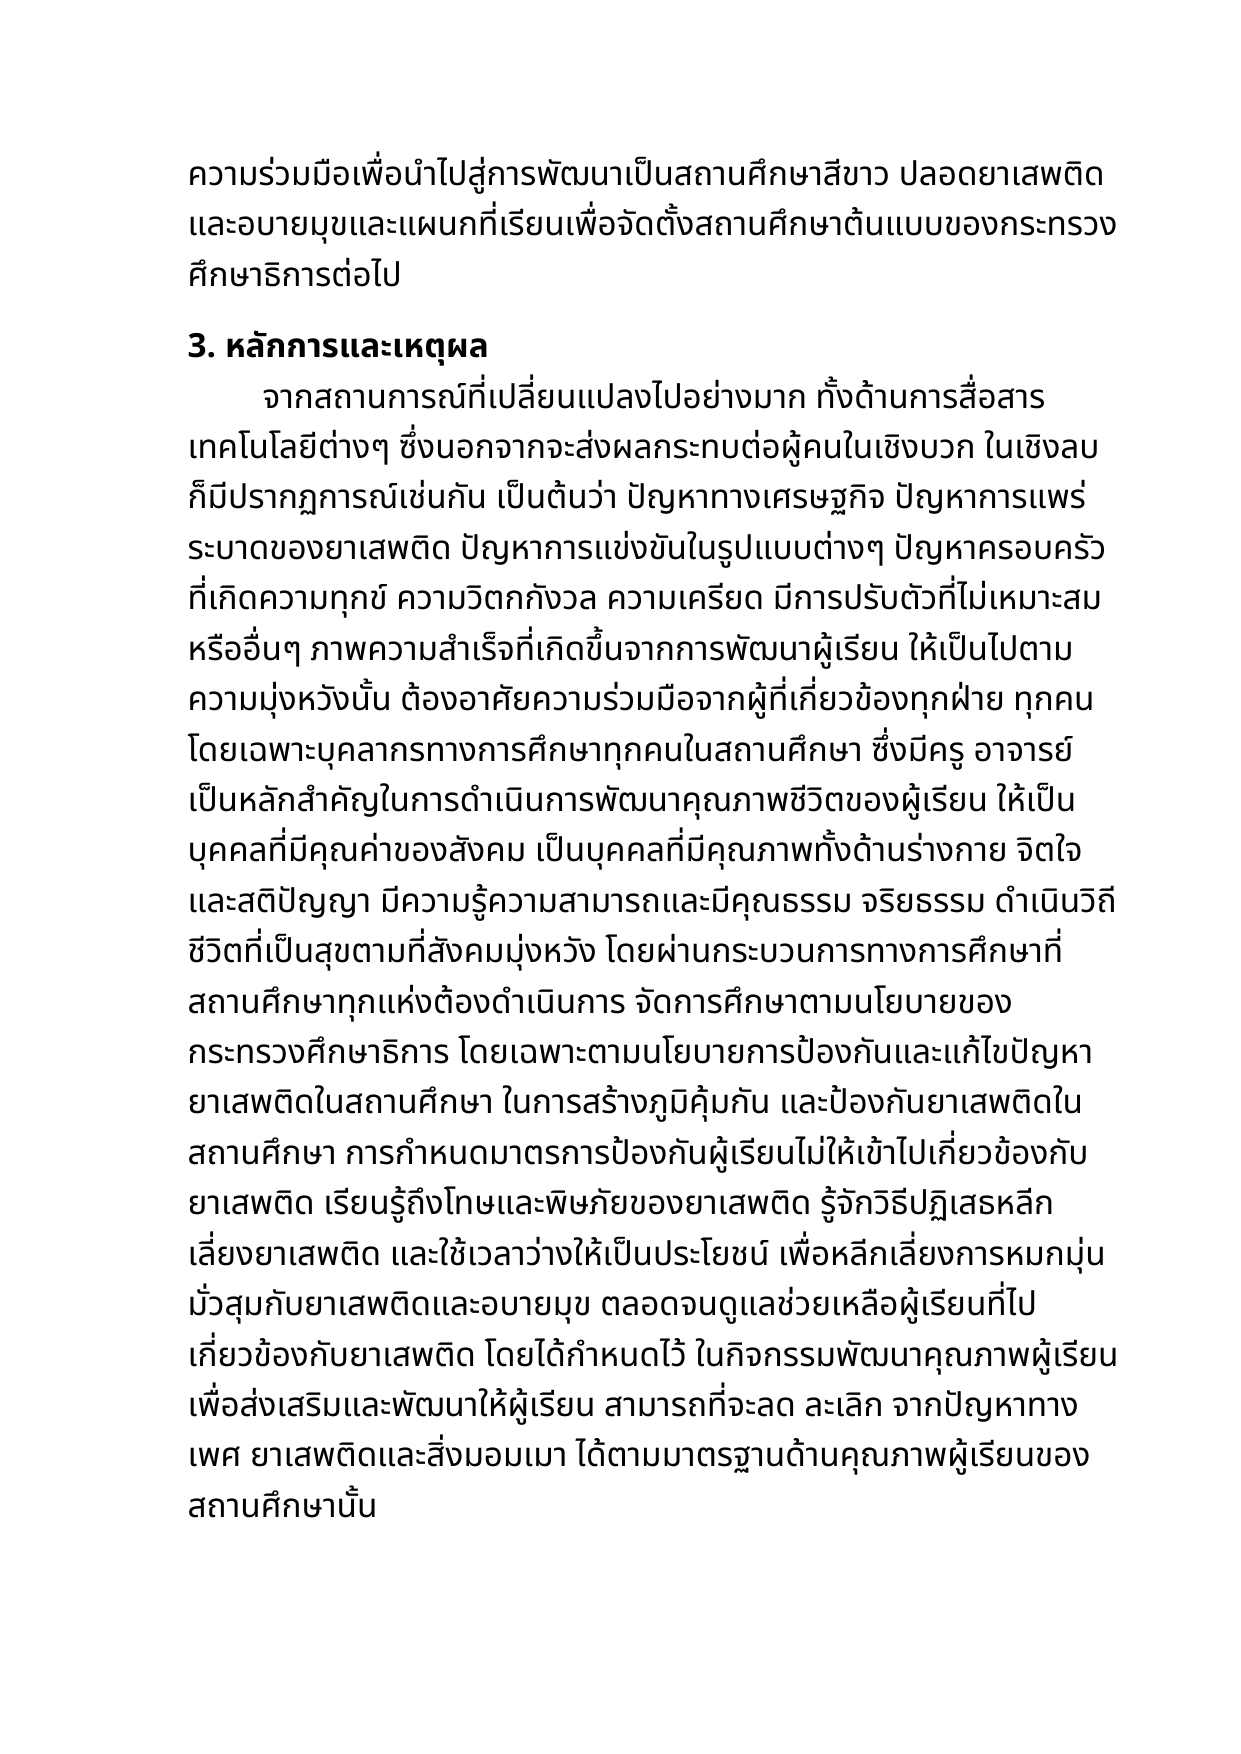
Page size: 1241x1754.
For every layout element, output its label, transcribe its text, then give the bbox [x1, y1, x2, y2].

text 3. หลักการและเหตุผล [187, 322, 1120, 373]
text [187, 150, 1120, 301]
text จากสถานการณ์ที่เปลี่ยนแปลงไปอย่างมาก ทั้งด้านการสื่อสารเทคโนโลยีต่างๆ ซึ่งนอกจากจะส่งผลกระทบต่อผู้คนในเชิงบวก ในเชิงลบก็มีปรากฏการณ์เช่นกัน เป็นต้นว่า ปัญหาทางเศรษฐกิจ ปัญหาการแพร่ระบาดของยาเสพติด ปัญหาการแข่งขันในรูปแบบต่างๆ ปัญหาครอบครัวที่เกิดความทุกข์ ความวิตกกังวล ความเครียด มีการปรับตัวที่ไม่เหมาะสม หรืออื่นๆ ภาพความสําเร็จที่เกิดขึ้นจากการพัฒนาผู้เรียน ให้เป็นไปตามความมุ่งหวังนั้น ต้องอาศัยความร่วมมือจากผู้ที่เกี่ยวข้องทุกฝ่าย ทุกคน โดยเฉพาะบุคลากรทางการศึกษาทุกคนในสถานศึกษา ซึ่งมีครู อาจารย์เป็นหลักสําคัญในการดําเนินการพัฒนาคุณภาพชีวิตของผู้เรียน ให้เป็นบุคคลที่มีคุณค่าของสังคม เป็นบุคคลที่มีคุณภาพทั้งด้านร่างกาย จิตใจ และสติปัญญา มีความรู้ความสามารถและมีคุณธรรม จริยธรรม ดําเนินวิถีชีวิตที่เป็นสุขตามที่สังคมมุ่งหวัง โดยผ่านกระบวนการทางการศึกษาที่สถานศึกษาทุกแห่งต้องดําเนินการ จัดการศึกษาตามนโยบายของกระทรวงศึกษาธิการ โดยเฉพาะตามนโยบายการป้องกันและแก้ไขปัญหายาเสพติดในสถานศึกษา ในการสร้างภูมิคุ้มกัน และป้องกันยาเสพติดในสถานศึกษา การกำหนดมาตรการป้องกันผู้เรียนไม่ให้เข้าไปเกี่ยวข้องกับยาเสพติด เรียนรู้ถึงโทษและพิษภัยของยาเสพติด รู้จักวิธีปฏิเสธหลีกเลี่ยงยาเสพติด และใช้เวลาว่างให้เป็นประโยชน์ เพื่อหลีกเลี่ยงการหมกมุ่นมั่วสุมกับยาเสพติดและอบายมุข ตลอดจนดูแลช่วยเหลือผู้เรียนที่ไปเกี่ยวข้องกับยาเสพติด โดยได้กำหนดไว้ ในกิจกรรมพัฒนาคุณภาพผู้เรียน เพื่อส่งเสริมและพัฒนาให้ผู้เรียน สามารถที่จะลด ละเลิก จากปัญหาทางเพศ ยาเสพติดและสิ่งมอมเมา ได้ตามมาตรฐานด้านคุณภาพผู้เรียนของสถานศึกษานั้น [187, 373, 1120, 1532]
